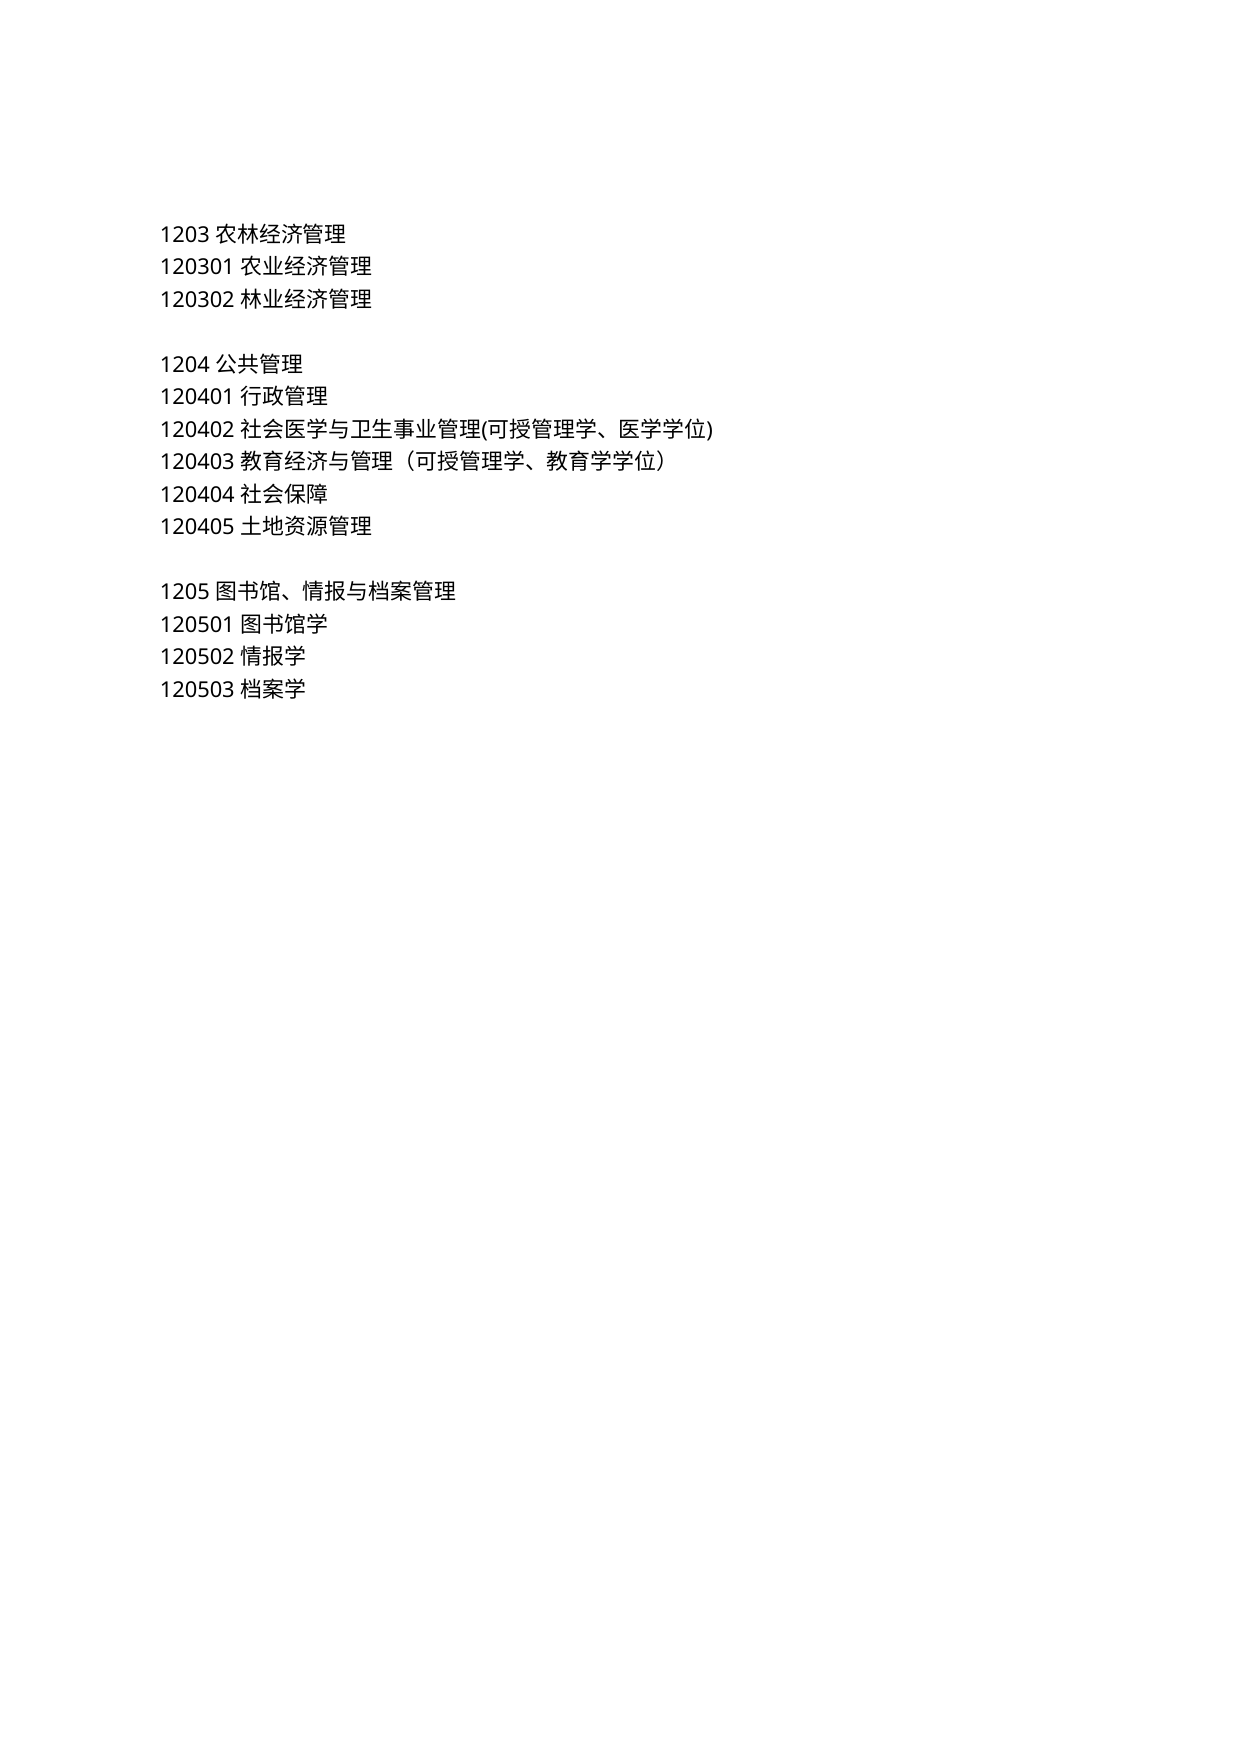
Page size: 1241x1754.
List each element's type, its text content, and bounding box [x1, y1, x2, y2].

text 120301 农业经济管理 [159, 249, 1081, 282]
text 1205 图书馆、情报与档案管理 [159, 574, 1081, 607]
text 1204 公共管理 [159, 347, 1081, 379]
text 120502 情报学 [159, 639, 1081, 672]
text 120302 林业经济管理 [159, 282, 1081, 314]
text 120401 行政管理 [159, 379, 1081, 412]
text 120402 社会医学与卫生事业管理(可授管理学、医学学位) [159, 412, 1081, 444]
text 1203 农林经济管理 [159, 217, 1081, 249]
text 120405 土地资源管理 [159, 509, 1081, 542]
text 120404 社会保障 [159, 477, 1081, 509]
text 120503 档案学 [159, 672, 1081, 704]
text 120501 图书馆学 [159, 607, 1081, 639]
text 120403 教育经济与管理（可授管理学、教育学学位） [159, 444, 1081, 477]
